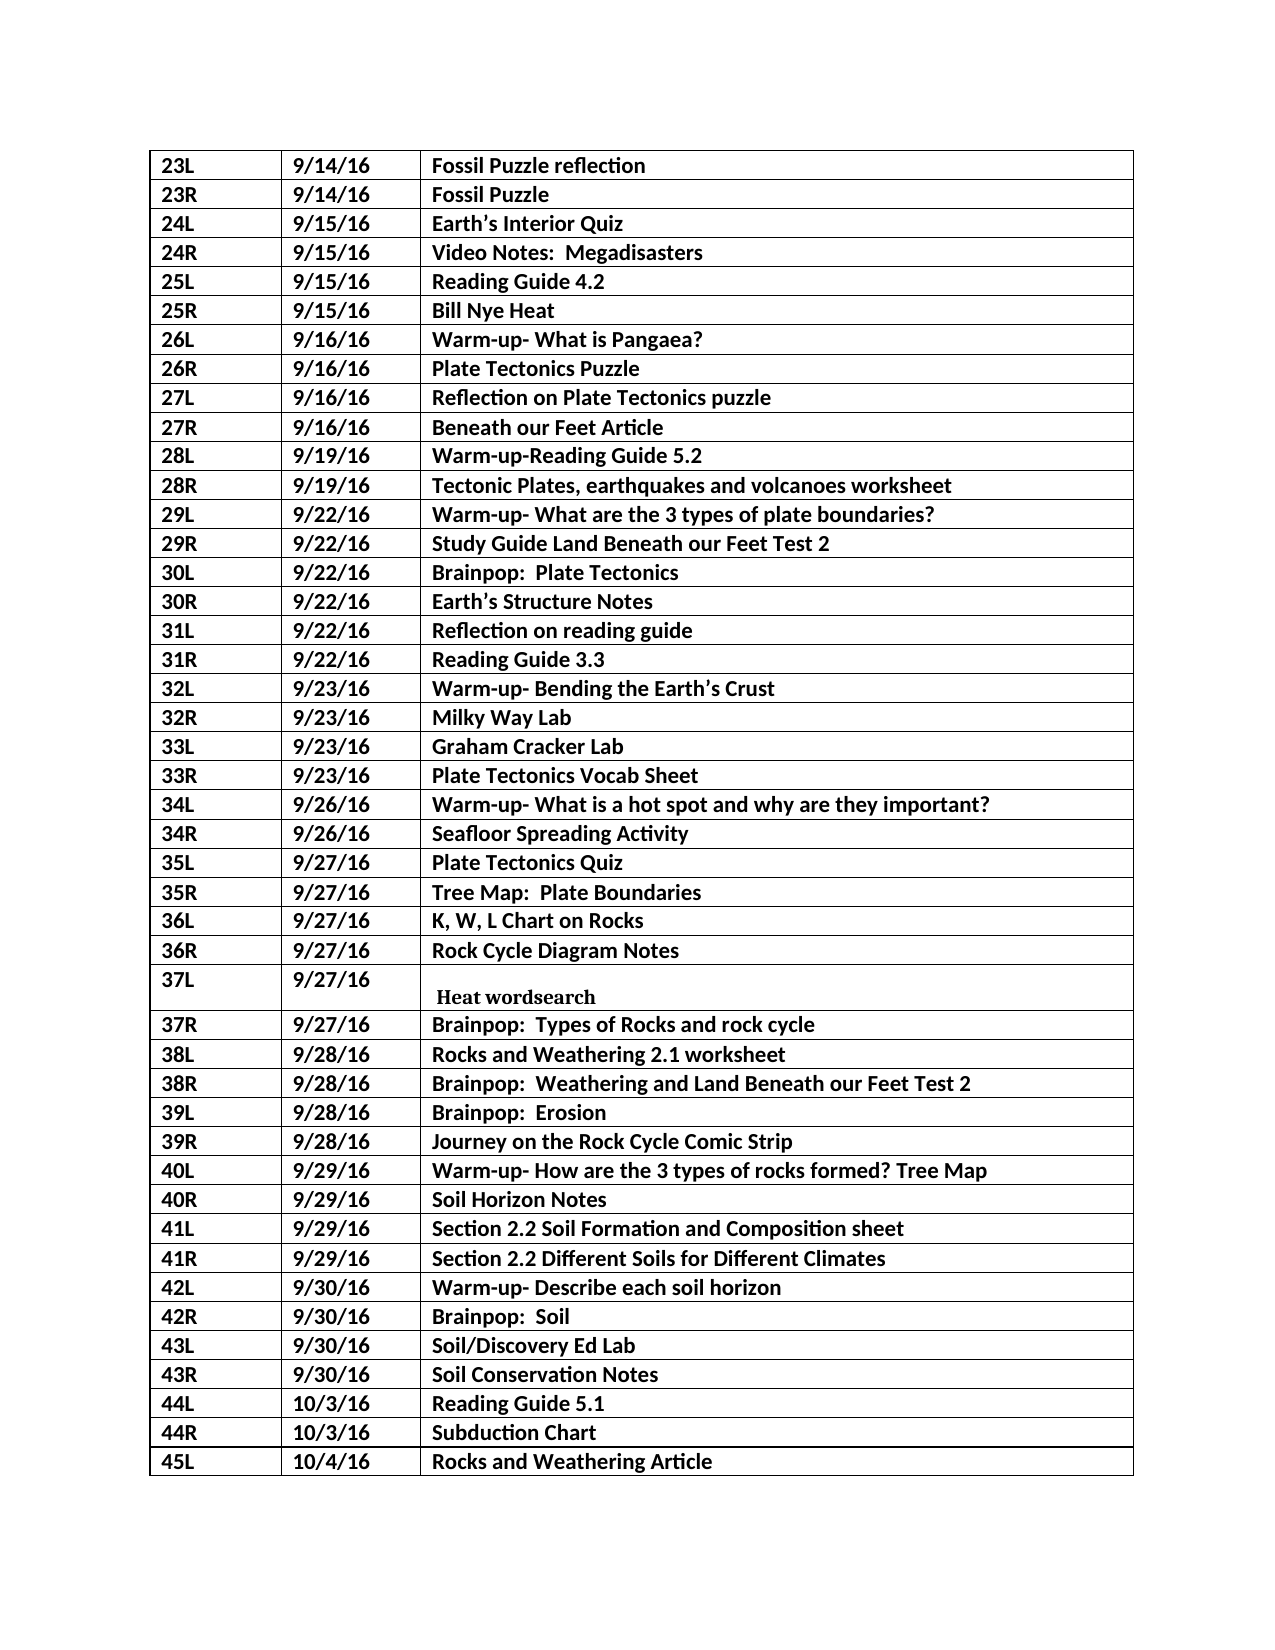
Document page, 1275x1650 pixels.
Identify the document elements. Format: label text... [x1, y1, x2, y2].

table_cell K, W, L Chart on Rocks [421, 907, 1133, 935]
table_cell 9/15/16 [282, 267, 420, 295]
table_cell 37L [151, 965, 281, 1009]
table_cell 9/28/16 [282, 1098, 420, 1126]
table_cell Journey on the Rock Cycle Comic Strip [421, 1127, 1133, 1155]
table_cell 41R [151, 1244, 281, 1272]
table_cell 31R [151, 645, 281, 673]
table_cell 9/28/16 [282, 1127, 420, 1155]
table_cell 30R [151, 587, 281, 615]
table_cell Warm-up- What is a hot spot and why are they important? [421, 790, 1133, 818]
table_cell 9/26/16 [282, 820, 420, 847]
table_cell 9/26/16 [282, 790, 420, 818]
table_cell 9/29/16 [282, 1244, 420, 1272]
table_cell 9/30/16 [282, 1273, 420, 1301]
table_cell 38L [151, 1040, 281, 1068]
table_cell 27L [151, 384, 281, 412]
table_cell 9/27/16 [282, 936, 420, 964]
table_cell 34R [151, 820, 281, 847]
table_cell 27R [151, 413, 281, 441]
table_cell Section 2.2 Soil Formation and Composition sheet [421, 1214, 1133, 1243]
table_cell 9/27/16 [282, 1011, 420, 1039]
table_cell 9/15/16 [282, 296, 420, 324]
table_cell 9/30/16 [282, 1302, 420, 1330]
table_cell Warm-up- What are the 3 types of plate boundaries? [421, 500, 1133, 528]
table_cell Reflection on Plate Tectonics puzzle [421, 384, 1133, 412]
table_cell Tree Map: Plate Boundaries [421, 878, 1133, 906]
table_cell 35R [151, 878, 281, 906]
table_cell 9/22/16 [282, 529, 420, 557]
table_cell 33R [151, 761, 281, 789]
table_cell 10/3/16 [282, 1389, 420, 1417]
table_cell Reading Guide 5.1 [421, 1389, 1133, 1417]
table_cell Warm-up- How are the 3 types of rocks formed? Tree Map [421, 1156, 1133, 1184]
table_cell 9/22/16 [282, 587, 420, 615]
table_cell Reading Guide 4.2 [421, 267, 1133, 295]
table_cell Study Guide Land Beneath our Feet Test 2 [421, 529, 1133, 557]
table_cell 9/15/16 [282, 238, 420, 266]
table_cell 9/22/16 [282, 500, 420, 528]
table_cell 36L [151, 907, 281, 935]
table_cell 9/23/16 [282, 732, 420, 760]
table_cell 40L [151, 1156, 281, 1184]
table_cell 9/16/16 [282, 325, 420, 353]
table_cell Video Notes: Megadisasters [421, 238, 1133, 266]
table_cell Reflection on reading guide [421, 616, 1133, 644]
table_cell Brainpop: Soil [421, 1302, 1133, 1330]
table_cell 9/16/16 [282, 355, 420, 382]
table_cell 9/15/16 [282, 209, 420, 237]
table_cell Section 2.2 Different Soils for Different Climates [421, 1244, 1133, 1272]
table_cell 33L [151, 732, 281, 760]
table_cell Warm-up- Bending the Earth’s Crust [421, 674, 1133, 702]
table_cell 9/29/16 [282, 1156, 420, 1184]
table_cell 28R [151, 471, 281, 499]
table_cell Brainpop: Plate Tectonics [421, 558, 1133, 586]
table_cell Rocks and Weathering Article [421, 1448, 1133, 1475]
table_cell 39R [151, 1127, 281, 1155]
table_cell 32L [151, 674, 281, 702]
table_cell Warm-up-Reading Guide 5.2 [421, 442, 1133, 470]
table_cell 38R [151, 1069, 281, 1097]
table_cell 39L [151, 1098, 281, 1126]
table_cell Tectonic Plates, earthquakes and volcanoes worksheet [421, 471, 1133, 499]
table_cell 9/23/16 [282, 703, 420, 731]
table_cell 44L [151, 1389, 281, 1417]
table_cell 32R [151, 703, 281, 731]
table_cell Beneath our Feet Article [421, 413, 1133, 441]
table_cell 9/27/16 [282, 878, 420, 906]
table_cell 42L [151, 1273, 281, 1301]
table_cell 29L [151, 500, 281, 528]
table_cell Warm-up- What is Pangaea? [421, 325, 1133, 353]
table_cell 31L [151, 616, 281, 644]
table_cell Fossil Puzzle reflection [421, 151, 1133, 179]
table_cell Rock Cycle Diagram Notes [421, 936, 1133, 964]
table_cell Warm-up- Describe each soil horizon [421, 1273, 1133, 1301]
table_cell Earth’s Structure Notes [421, 587, 1133, 615]
table_cell 9/22/16 [282, 558, 420, 586]
table_cell 24R [151, 238, 281, 266]
table_cell Soil/Discovery Ed Lab [421, 1331, 1133, 1359]
table_cell 9/30/16 [282, 1331, 420, 1359]
table_cell 44R [151, 1418, 281, 1446]
table_cell 37R [151, 1011, 281, 1039]
table_cell 24L [151, 209, 281, 237]
table_cell 9/23/16 [282, 674, 420, 702]
table_cell Milky Way Lab [421, 703, 1133, 731]
table_cell Rocks and Weathering 2.1 worksheet [421, 1040, 1133, 1068]
table_cell Plate Tectonics Puzzle [421, 355, 1133, 382]
table_cell 36R [151, 936, 281, 964]
table_cell 23R [151, 180, 281, 208]
table_cell Soil Horizon Notes [421, 1185, 1133, 1213]
table_cell 10/3/16 [282, 1418, 420, 1446]
table_cell Heat wordsearch [421, 965, 1133, 1009]
table_cell 9/22/16 [282, 616, 420, 644]
table_cell 9/19/16 [282, 442, 420, 470]
table_cell Plate Tectonics Quiz [421, 849, 1133, 877]
table_cell 42R [151, 1302, 281, 1330]
table_cell 34L [151, 790, 281, 818]
table_cell 35L [151, 849, 281, 877]
table_cell Seafloor Spreading Activity [421, 820, 1133, 847]
table_cell 9/16/16 [282, 413, 420, 441]
table_cell 43L [151, 1331, 281, 1359]
table_cell 10/4/16 [282, 1448, 420, 1475]
table_cell 26R [151, 355, 281, 382]
table_cell 45L [151, 1448, 281, 1475]
table_cell 9/16/16 [282, 384, 420, 412]
table_cell Brainpop: Types of Rocks and rock cycle [421, 1011, 1133, 1039]
table_cell 40R [151, 1185, 281, 1213]
table_cell Soil Conservation Notes [421, 1360, 1133, 1388]
table_cell 9/23/16 [282, 761, 420, 789]
table_cell 9/28/16 [282, 1040, 420, 1068]
table_cell 9/22/16 [282, 645, 420, 673]
table_cell 25R [151, 296, 281, 324]
table_cell 9/29/16 [282, 1185, 420, 1213]
table_cell 9/28/16 [282, 1069, 420, 1097]
table_cell 9/27/16 [282, 965, 420, 1009]
table_cell 9/14/16 [282, 180, 420, 208]
table_cell 9/29/16 [282, 1214, 420, 1243]
table_cell 9/27/16 [282, 907, 420, 935]
table_cell 9/19/16 [282, 471, 420, 499]
table_cell Reading Guide 3.3 [421, 645, 1133, 673]
table_cell Bill Nye Heat [421, 296, 1133, 324]
table_cell 41L [151, 1214, 281, 1243]
table_cell 29R [151, 529, 281, 557]
table_cell Subduction Chart [421, 1418, 1133, 1446]
table_cell 9/27/16 [282, 849, 420, 877]
table_cell Earth’s Interior Quiz [421, 209, 1133, 237]
table_cell 43R [151, 1360, 281, 1388]
table_cell Brainpop: Weathering and Land Beneath our Feet Test 2 [421, 1069, 1133, 1097]
table_cell 9/30/16 [282, 1360, 420, 1388]
table_cell Brainpop: Erosion [421, 1098, 1133, 1126]
table_cell 26L [151, 325, 281, 353]
table_cell 30L [151, 558, 281, 586]
table_cell Fossil Puzzle [421, 180, 1133, 208]
table_cell 28L [151, 442, 281, 470]
table_cell 25L [151, 267, 281, 295]
table_cell Graham Cracker Lab [421, 732, 1133, 760]
table_cell 23L [151, 151, 281, 179]
table_cell 9/14/16 [282, 151, 420, 179]
table_cell Plate Tectonics Vocab Sheet [421, 761, 1133, 789]
